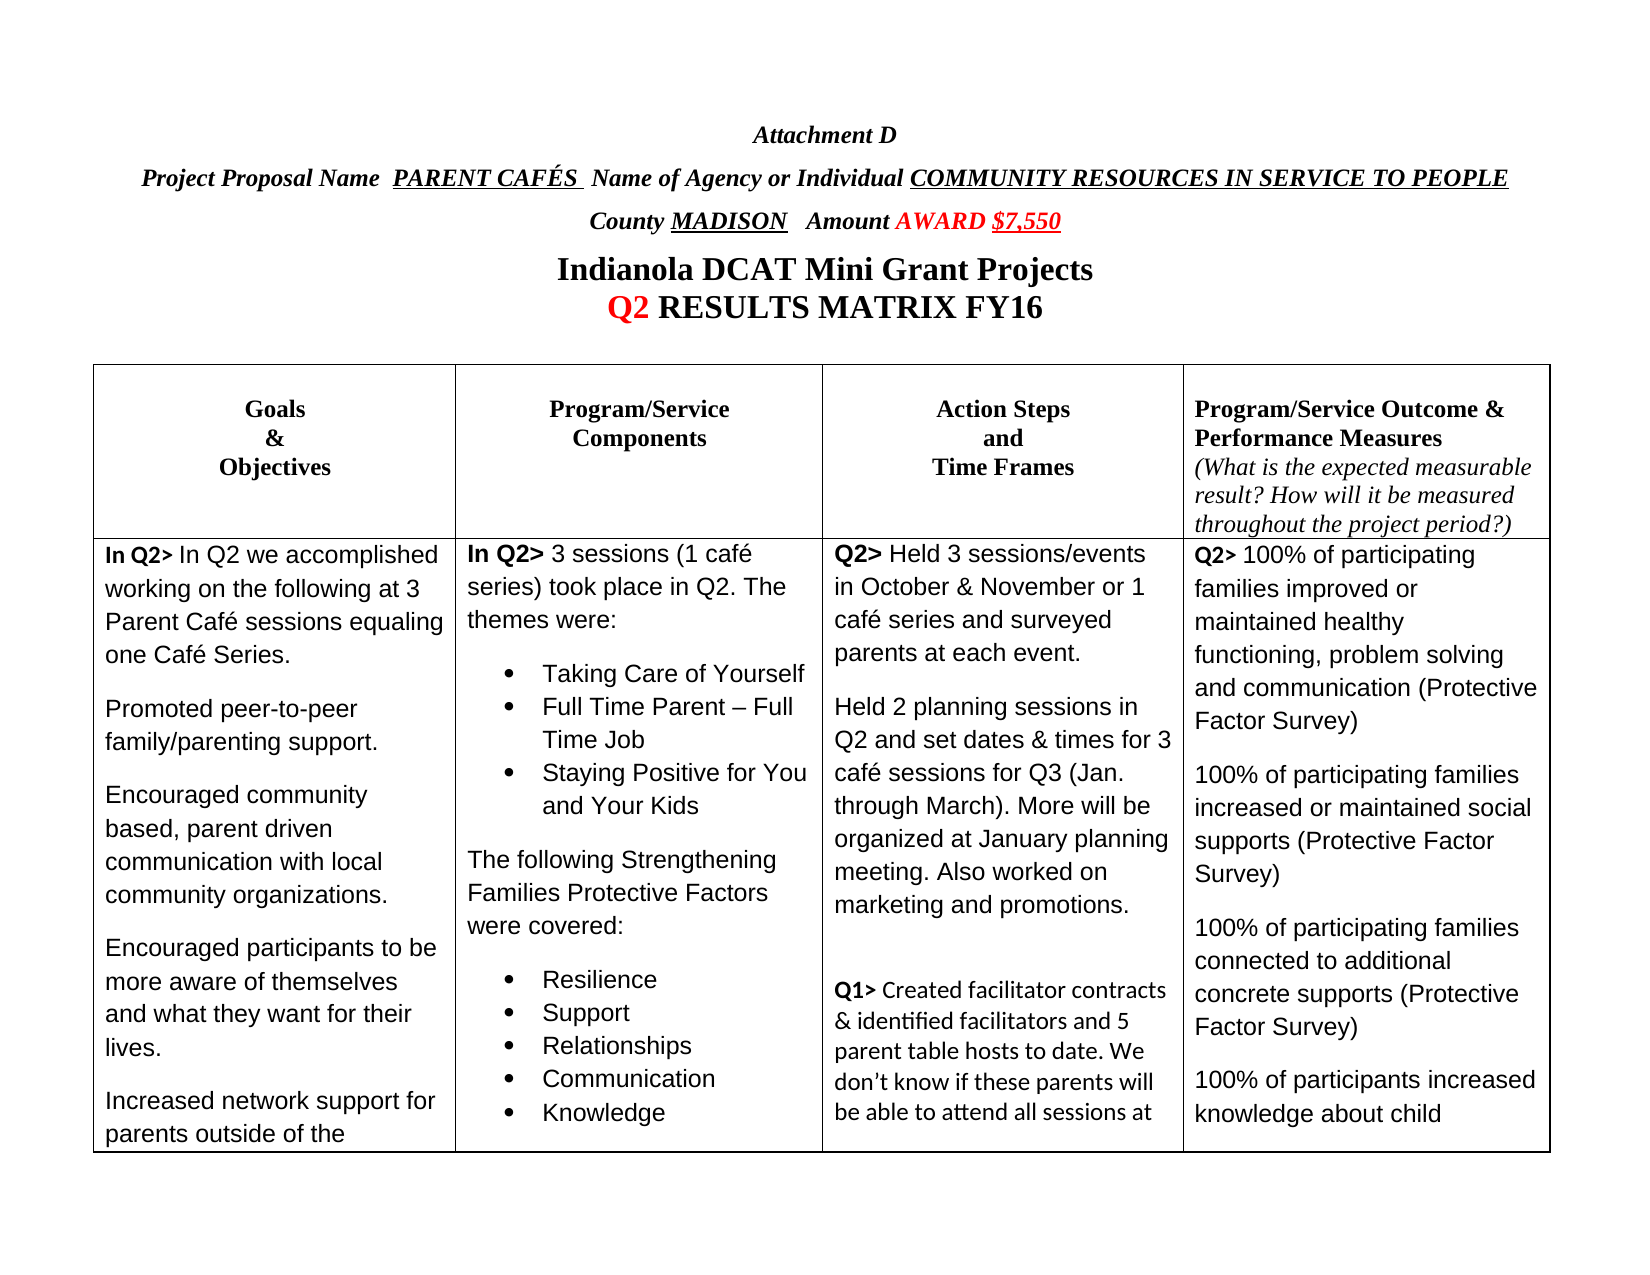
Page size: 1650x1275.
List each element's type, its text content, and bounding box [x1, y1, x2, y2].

text Q2 RESULTS MATRIX FY16 [105, 288, 1545, 326]
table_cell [456, 539, 822, 1151]
text Project Proposal Name PARENT CAFÉS Name of Agency or Individual COMMUNITY RESOURCES IN SERVICE TO PEOPLE [105, 163, 1545, 192]
table_header Program/Service Outcome & Performance Measures (What is the expected measurable result? How will it be measured throughout the project period?) [1184, 365, 1549, 538]
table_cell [823, 539, 1183, 1151]
text County MADISON Amount AWARD $7,550 [105, 206, 1545, 235]
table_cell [1184, 539, 1549, 1151]
table_header Program/Service Components [456, 365, 822, 538]
text Attachment D [105, 120, 1545, 149]
table_header Action Steps and Time Frames [823, 365, 1183, 538]
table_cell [94, 539, 455, 1151]
text Indianola DCAT Mini Grant Projects [105, 249, 1545, 288]
table_header Goals & Objectives [94, 365, 455, 538]
